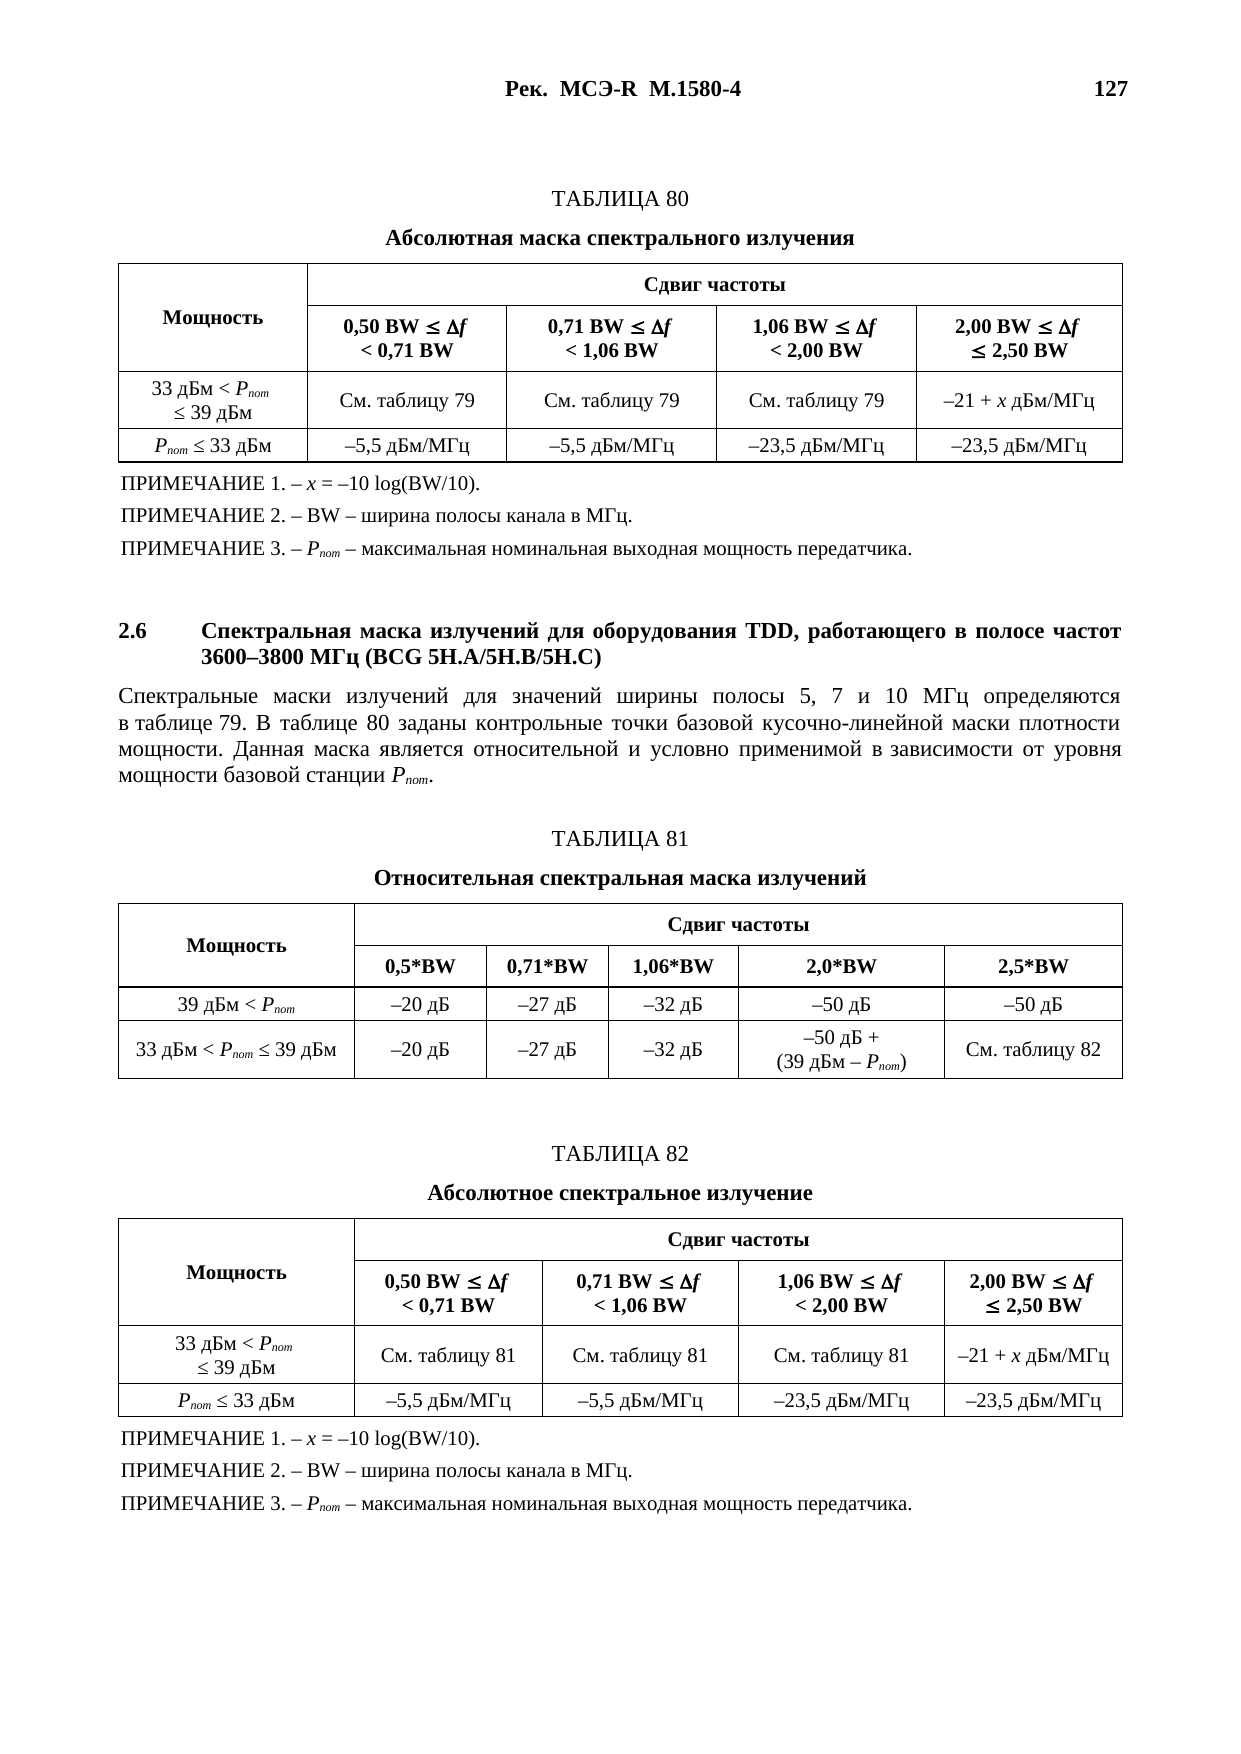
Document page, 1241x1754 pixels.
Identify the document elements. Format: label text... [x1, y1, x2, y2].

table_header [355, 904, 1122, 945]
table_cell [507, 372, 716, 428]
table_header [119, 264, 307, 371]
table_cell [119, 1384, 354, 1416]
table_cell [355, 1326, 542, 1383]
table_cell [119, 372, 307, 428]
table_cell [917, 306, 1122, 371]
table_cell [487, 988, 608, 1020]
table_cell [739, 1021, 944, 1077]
text ТАБЛИЦА 81 [118, 825, 1122, 852]
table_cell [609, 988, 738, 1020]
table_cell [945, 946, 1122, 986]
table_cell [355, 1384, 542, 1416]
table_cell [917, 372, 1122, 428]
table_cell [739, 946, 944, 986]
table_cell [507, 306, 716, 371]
title Абсолютная маска спектрального излучения [118, 224, 1122, 250]
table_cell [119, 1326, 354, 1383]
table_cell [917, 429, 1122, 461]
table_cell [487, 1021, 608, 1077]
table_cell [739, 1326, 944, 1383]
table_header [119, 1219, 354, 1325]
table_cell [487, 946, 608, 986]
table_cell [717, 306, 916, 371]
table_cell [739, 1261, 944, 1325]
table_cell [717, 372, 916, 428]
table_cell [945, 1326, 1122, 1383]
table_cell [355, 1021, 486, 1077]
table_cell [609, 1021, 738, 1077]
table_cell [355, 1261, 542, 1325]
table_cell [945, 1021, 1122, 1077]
subtitle 2.6 Спектральная маска излучений для оборудования TDD, работающего в полосе частот 3600–3800 МГц (BCG 5H.A/5H.B/5H.C) [118, 617, 1122, 670]
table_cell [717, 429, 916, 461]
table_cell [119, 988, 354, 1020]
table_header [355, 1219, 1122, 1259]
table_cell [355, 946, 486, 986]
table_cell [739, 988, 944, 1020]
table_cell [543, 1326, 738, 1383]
title Абсолютное спектральное излучение [118, 1179, 1122, 1205]
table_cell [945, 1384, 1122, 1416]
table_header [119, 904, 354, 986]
text ТАБЛИЦА 80 [118, 185, 1122, 212]
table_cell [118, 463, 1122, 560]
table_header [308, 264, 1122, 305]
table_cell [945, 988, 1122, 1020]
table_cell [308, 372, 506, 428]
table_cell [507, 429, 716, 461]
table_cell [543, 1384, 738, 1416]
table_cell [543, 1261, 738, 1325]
text Спектральные маски излучений для значений ширины полосы 5, 7 и 10 МГц определяются в таблице 79. В таблице 80 заданы контрольные точки базовой кусочно-линейной маски плотности мощности. Данная маска является относительной и условно применимой в зависимости от уровня мощности базовой станции Pnom. [118, 682, 1122, 788]
title Относительная спектральная маска излучений [118, 864, 1122, 890]
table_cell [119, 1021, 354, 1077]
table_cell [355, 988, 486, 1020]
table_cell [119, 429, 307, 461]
text ТАБЛИЦА 82 [118, 1140, 1122, 1166]
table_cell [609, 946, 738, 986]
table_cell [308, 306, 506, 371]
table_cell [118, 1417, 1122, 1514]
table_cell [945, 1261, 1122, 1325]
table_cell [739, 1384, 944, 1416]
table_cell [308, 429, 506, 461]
